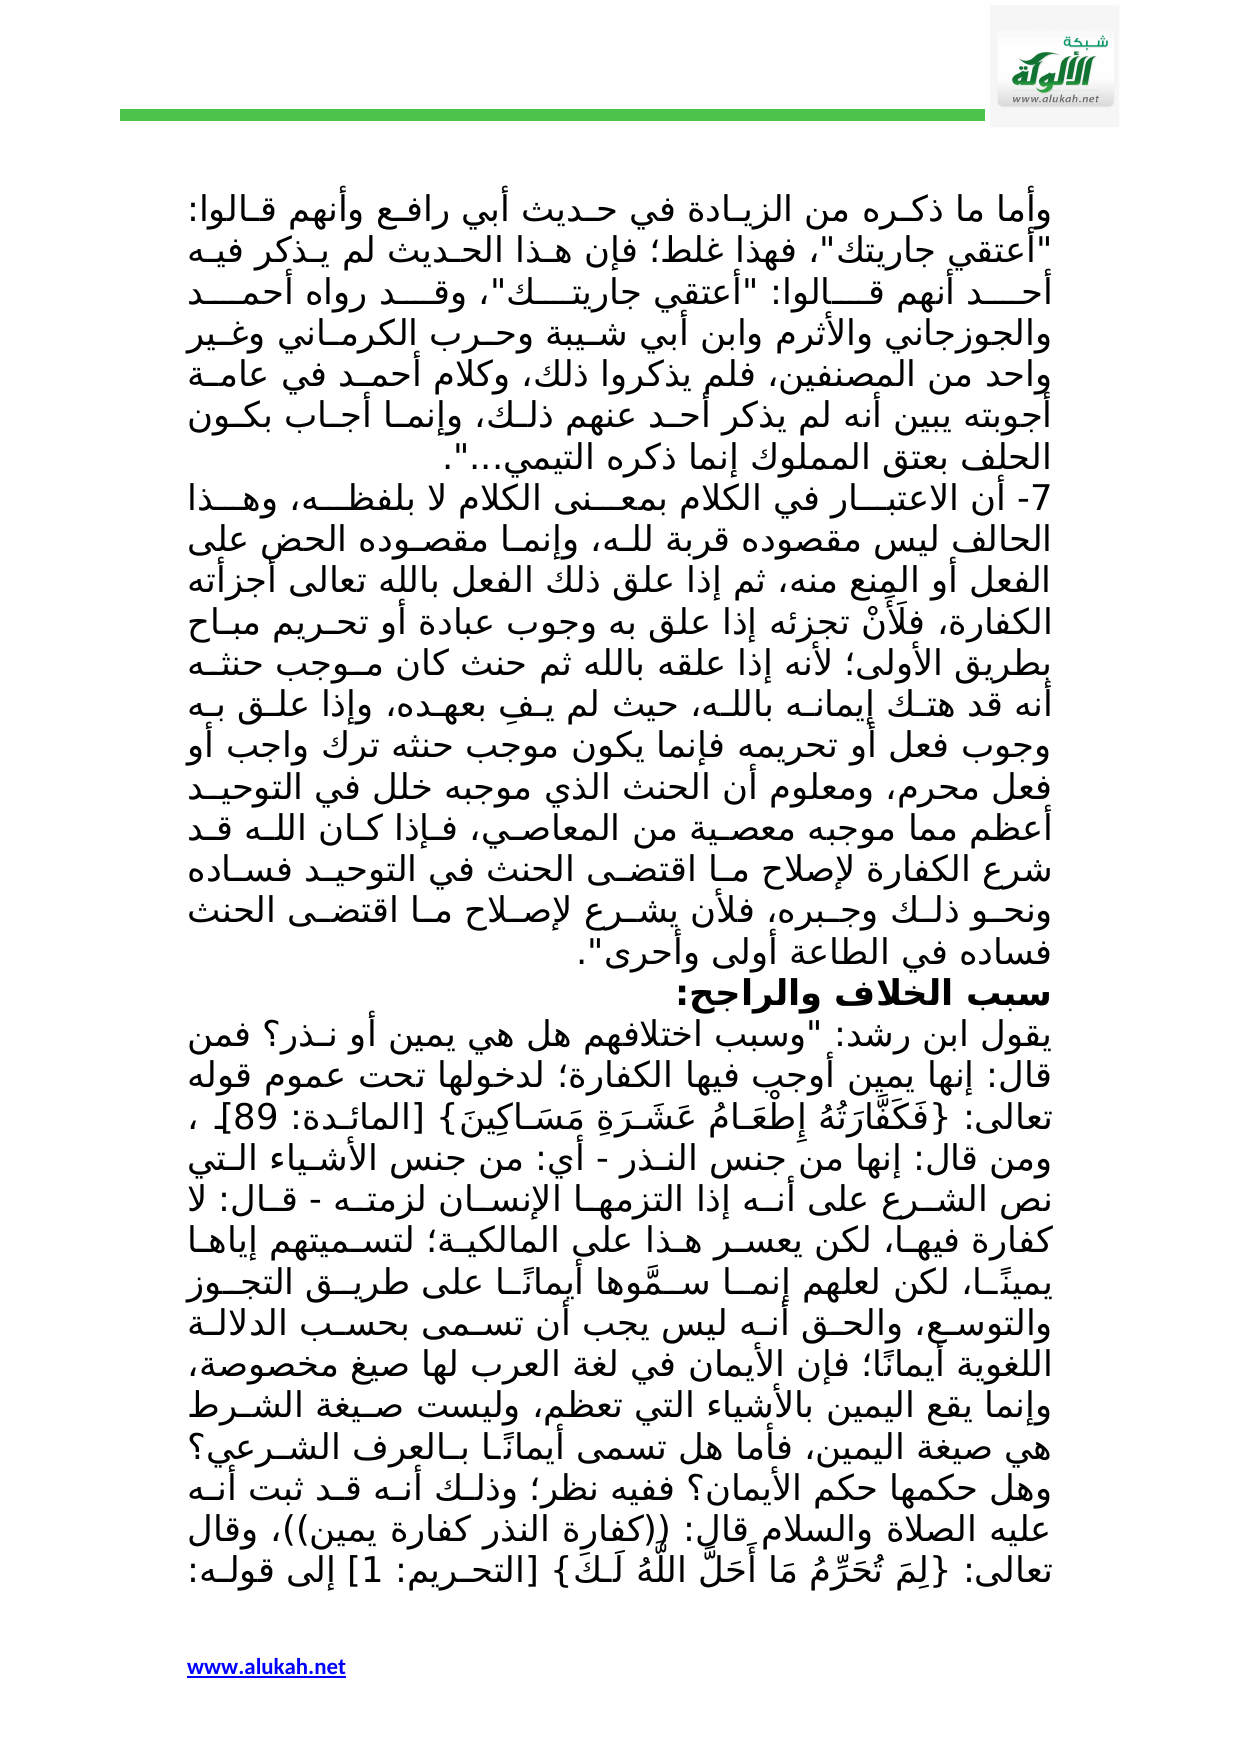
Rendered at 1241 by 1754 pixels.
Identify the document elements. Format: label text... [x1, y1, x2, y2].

text سبب الخلاف والراجح: [187, 972, 1053, 1014]
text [187, 1014, 1053, 1591]
text 7- أن الاعتبار في الكلام بمعنى الكلام لا بلفظه، وهذا الحالف ليس مقصوده قربة لله، وإنما مقصوده الحض على الفعل أو المنع منه، ثم إذا علق ذلك الفعل بالله تعالى أجزأته الكفارة، فلَأَنْ تجزئه إذا علق به وجوب عبادة أو تحريم مباح بطريق الأولى؛ لأنه إذا علقه بالله ثم حنث كان موجب حنثه أنه قد هتك إيمانه بالله، حيث لم يفِ بعهده، وإذا علق به وجوب فعل أو تحريمه فإنما يكون موجب حنثه ترك واجب أو فعل محرم، ومعلوم أن الحنث الذي موجبه خلل في التوحيد أعظم مما موجبه معصية من المعاصي، فإذا كان الله قد شرع الكفارة لإصلاح ما اقتضى الحنث في التوحيد فساده ونحو ذلك وجبره، فلأن يشرع لإصلاح ما اقتضى الحنث فساده في الطاعة أولى وأحرى". [187, 477, 1053, 972]
text وأما ما ذكره من الزيادة في حديث أبي رافع وأنهم قالوا: "أعتقي جاريتك"، فهذا غلط؛ فإن هذا الحديث لم يذكر فيه أحد أنهم قالوا: "أعتقي جاريتك"، وقد رواه أحمد والجوزجاني والأثرم وابن أبي شيبة وحرب الكرماني وغير واحد من المصنفين، فلم يذكروا ذلك، وكلام أحمد في عامة أجوبته يبين أنه لم يذكر أحد عنهم ذلك، وإنما أجاب بكون الحلف بعتق المملوك إنما ذكره التيمي...". [187, 189, 1053, 477]
